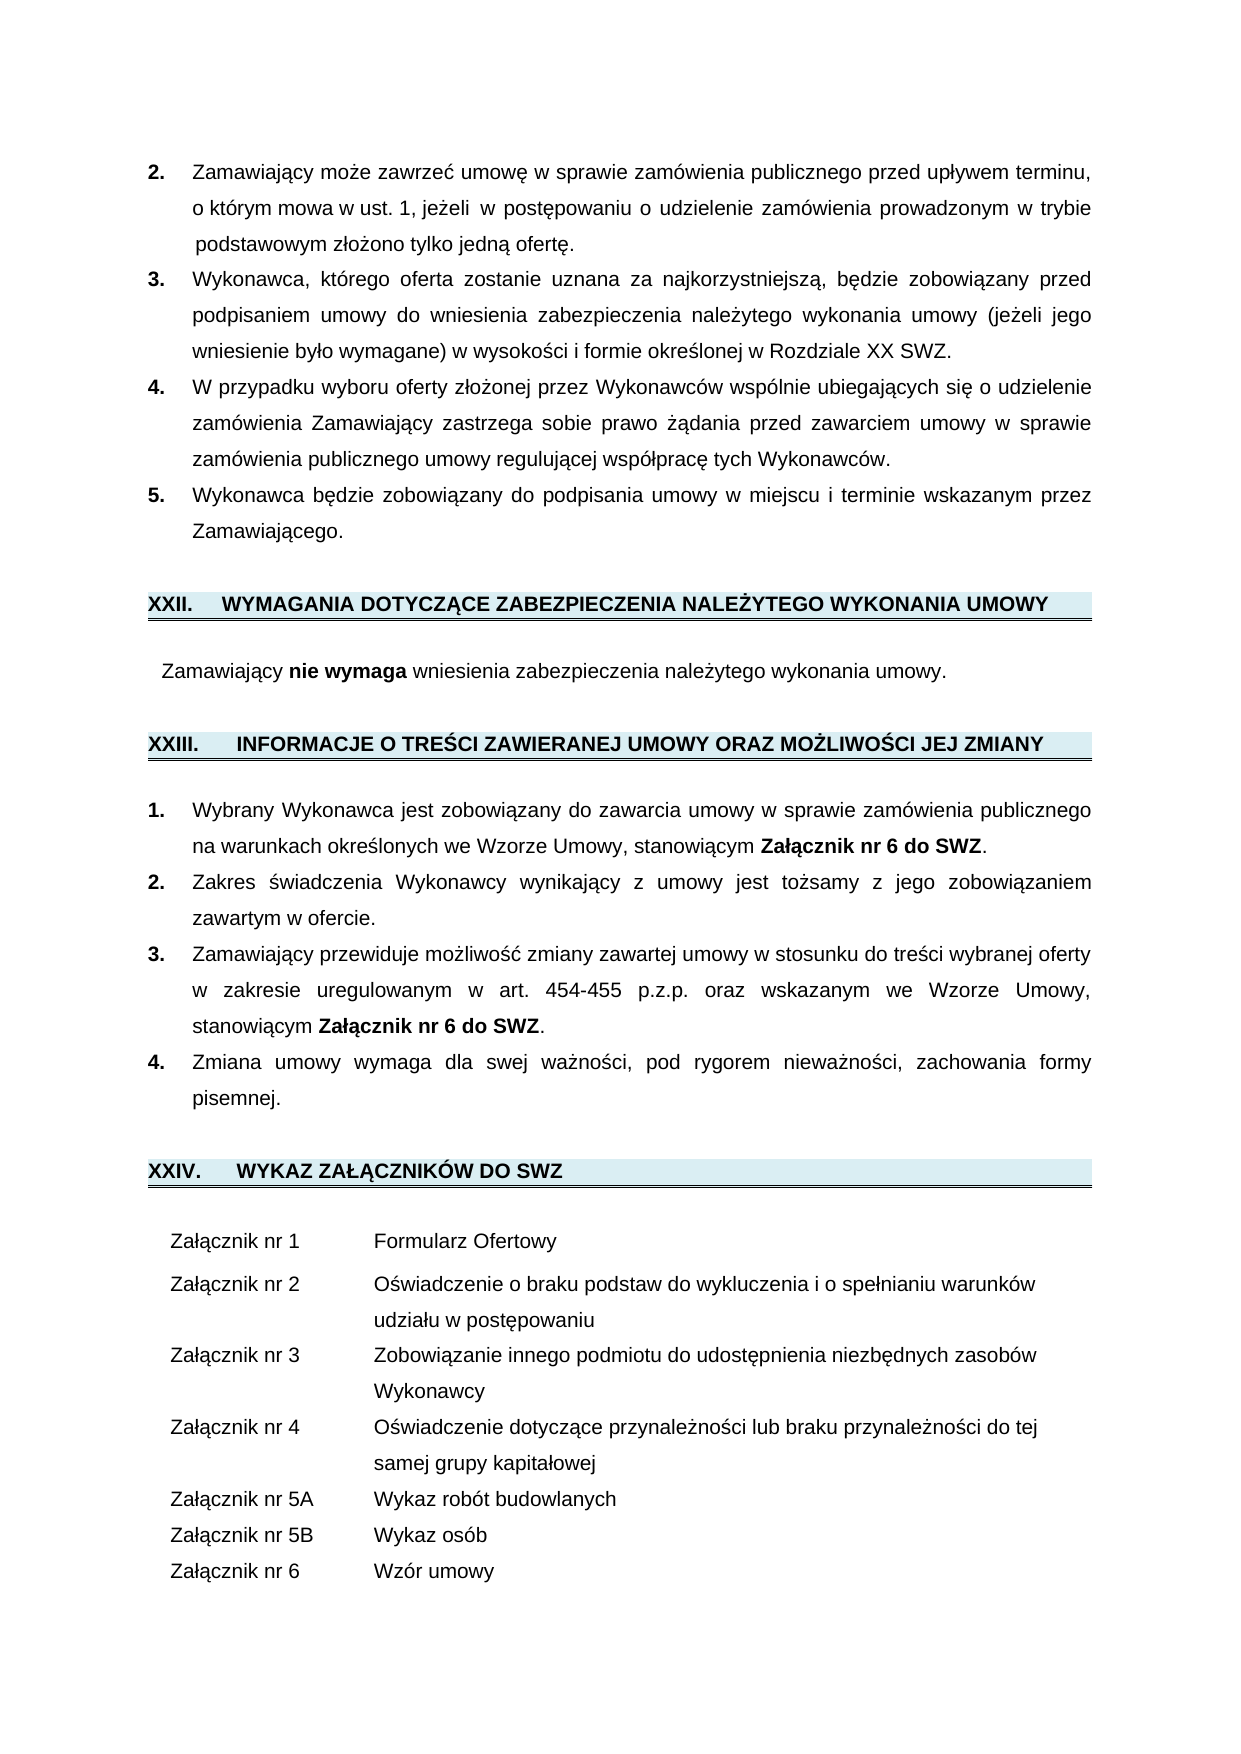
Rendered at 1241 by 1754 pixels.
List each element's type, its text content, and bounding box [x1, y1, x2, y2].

table_cell Zobowiązanie innego podmiotu do udostępnienia niezbędnych zasobów Wykonawcy [363, 1343, 1092, 1415]
table_cell Załącznik nr 5A [159, 1487, 362, 1523]
text XXII. WYMAGANIA DOTYCZĄCE ZABEZPIECZENIA NALEŻYTEGO WYKONANIA UMOWY [148, 592, 1092, 618]
table_cell Załącznik nr 2 [159, 1271, 362, 1343]
table_cell Oświadczenie dotyczące przynależności lub braku przynależności do tej samej grupy kapitałowej [363, 1415, 1092, 1487]
text 2. Zamawiający może zawrzeć umowę w sprawie zamówienia publicznego przed upływem terminu, o którym mowa w ust. 1, jeżeli w postępowaniu o udzielenie zamówienia prowadzonym w trybie podstawowym złożono tylko jedną ofertę. [148, 159, 1092, 255]
table_cell Oświadczenie o braku podstaw do wykluczenia i o spełnianiu warunków udziału w postępowaniu [363, 1271, 1092, 1343]
text 4. W przypadku wyboru oferty złożonej przez Wykonawców wspólnie ubiegających się o udzielenie zamówienia Zamawiający zastrzega sobie prawo żądania przed zawarciem umowy w sprawie zamówienia publicznego umowy regulującej współpracę tych Wykonawców. [148, 375, 1092, 471]
text 3. Wykonawca, którego oferta zostanie uznana za najkorzystniejszą, będzie zobowiązany przed podpisaniem umowy do wniesienia zabezpieczenia należytego wykonania umowy (jeżeli jego wniesienie było wymagane) w wysokości i formie określonej w Rozdziale XX SWZ. [148, 267, 1092, 363]
table_cell Załącznik nr 6 [159, 1559, 362, 1583]
text 5. Wykonawca będzie zobowiązany do podpisania umowy w miejscu i terminie wskazanym przez Zamawiającego. [148, 483, 1092, 543]
table_cell Wzór umowy [363, 1559, 1092, 1583]
text 3. Zamawiający przewiduje możliwość zmiany zawartej umowy w stosunku do treści wybranej oferty w zakresie uregulowanym w art. 454-455 p.z.p. oraz wskazanym we Wzorze Umowy, stanowiącym Załącznik nr 6 do SWZ. [148, 942, 1092, 1038]
table_cell Załącznik nr 5B [159, 1523, 362, 1559]
text 2. Zakres świadczenia Wykonawcy wynikający z umowy jest tożsamy z jego zobowiązaniem zawartym w ofercie. [148, 870, 1092, 930]
table_cell Załącznik nr 4 [159, 1415, 362, 1487]
text 1. Wybrany Wykonawca jest zobowiązany do zawarcia umowy w sprawie zamówienia publicznego na warunkach określonych we Wzorze Umowy, stanowiącym Załącznik nr 6 do SWZ. [148, 798, 1092, 858]
table_header Formularz Ofertowy [363, 1204, 1092, 1271]
table_cell Załącznik nr 3 [159, 1343, 362, 1415]
list XXIII. INFORMACJE O TREŚCI ZAWIERANEJ UMOWY ORAZ MOŻLIWOŚCI JEJ ZMIANY [148, 732, 1092, 758]
text 4. Zmiana umowy wymaga dla swej ważności, pod rygorem nieważności, zachowania formy pisemnej. [148, 1049, 1092, 1109]
table_header Załącznik nr 1 [159, 1204, 362, 1271]
list Zamawiający nie wymaga wniesienia zabezpieczenia należytego wykonania umowy. [161, 658, 1092, 682]
table_cell Wykaz robót budowlanych [363, 1487, 1092, 1523]
table_cell Wykaz osób [363, 1523, 1092, 1559]
list XXIV. WYKAZ ZAŁĄCZNIKÓW DO SWZ [148, 1159, 1092, 1185]
